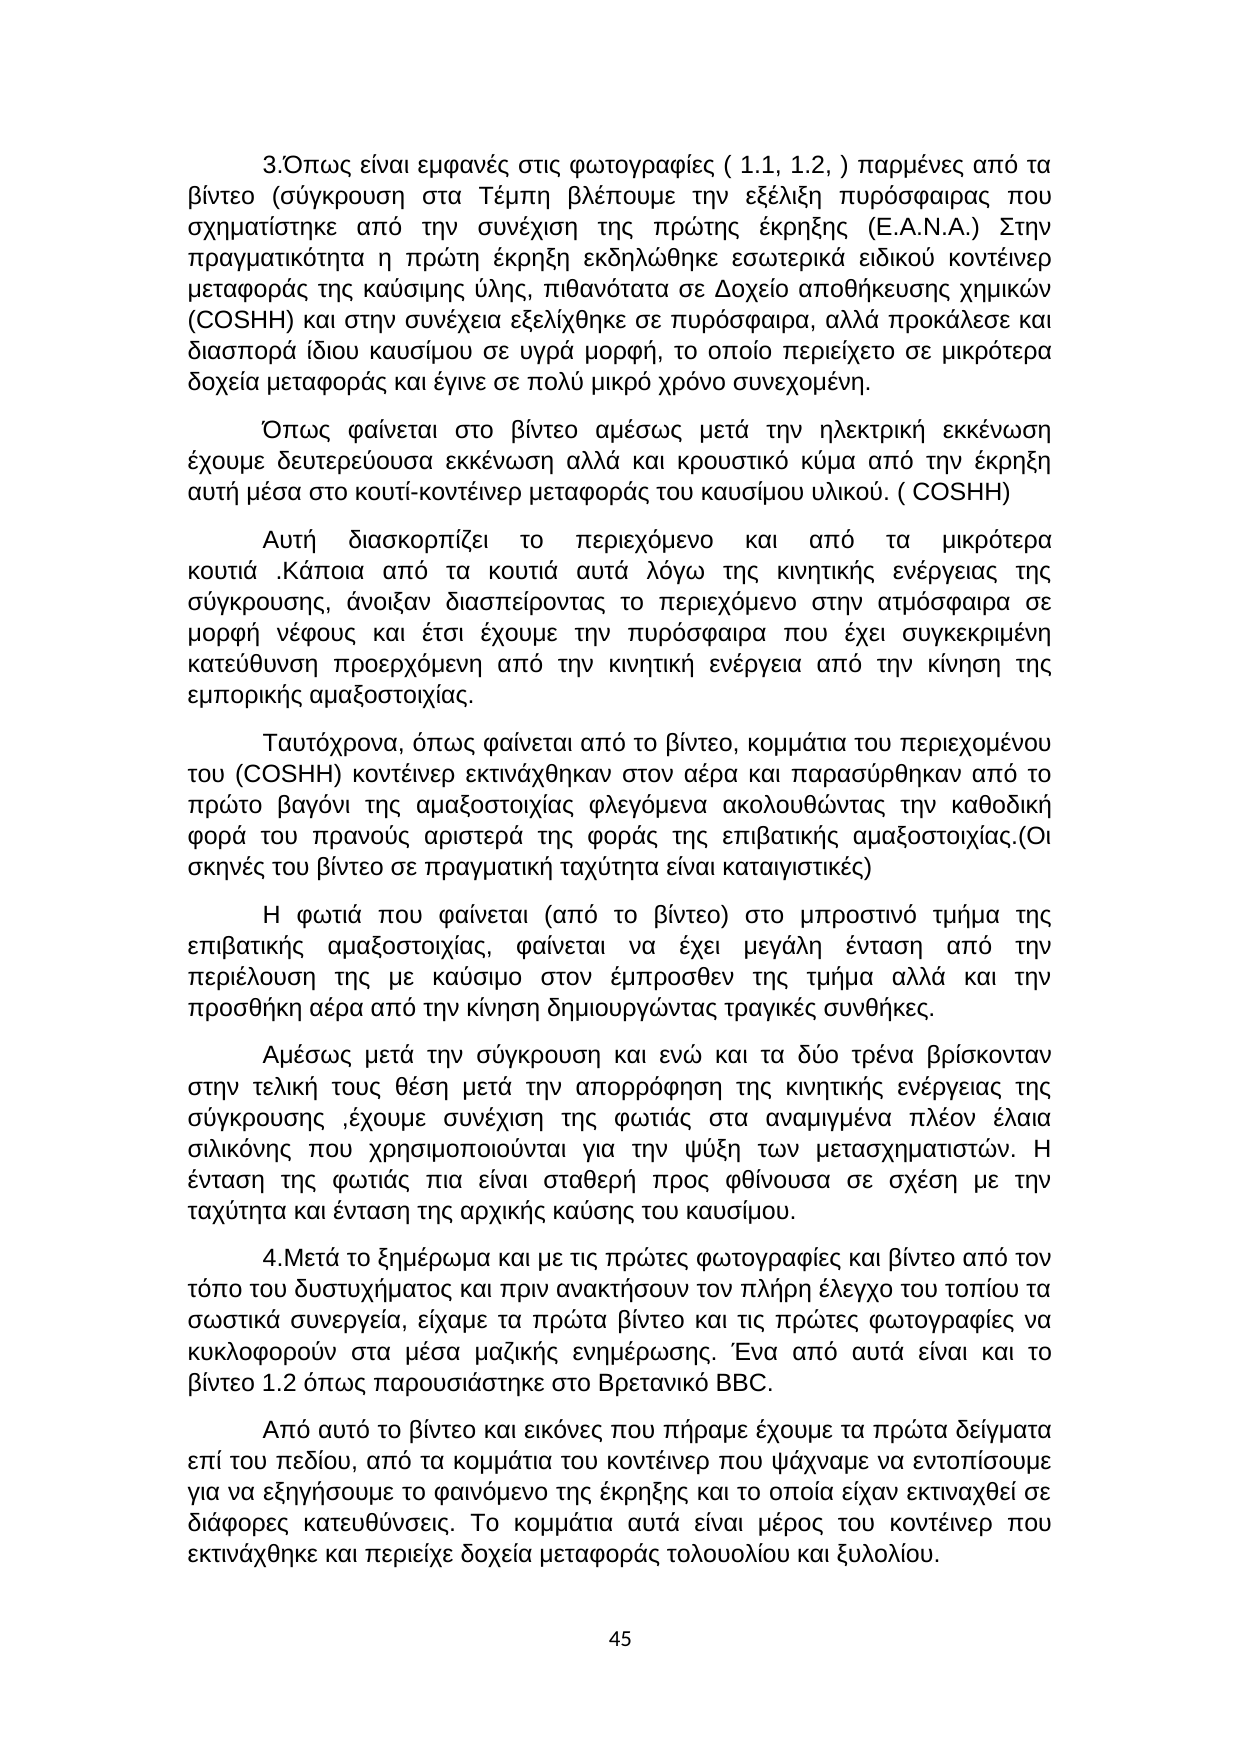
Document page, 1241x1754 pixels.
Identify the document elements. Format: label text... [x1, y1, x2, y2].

text Όπως φαίνεται στο βίντεο αμέσως μετά την ηλεκτρική εκκένωση έχουμε δευτερεύουσα εκκένωση αλλά και κρουστικό κύμα από την έκρηξη αυτή μέσα στο κουτί-κοντέινερ μεταφοράς του καυσίμου υλικού. ( COSHH) [187, 415, 1053, 506]
text Ταυτόχρονα, όπως φαίνεται από το βίντεο, κομμάτια του περιεχομένου του (COSHH) κοντέινερ εκτινάχθηκαν στον αέρα και παρασύρθηκαν από το πρώτο βαγόνι της αμαξοστοιχίας φλεγόμενα ακολουθώντας την καθοδική φορά του πρανούς αριστερά της φοράς της επιβατικής αμαξοστοιχίας.(Οι σκηνές του βίντεο σε πραγματική ταχύτητα είναι καταιγιστικές) [187, 728, 1053, 881]
text Αυτή διασκορπίζει το περιεχόμενο και από τα μικρότερα κουτιά .Κάποια από τα κουτιά αυτά λόγω της κινητικής ενέργειας της σύγκρουσης, άνοιξαν διασπείροντας το περιεχόμενο στην ατμόσφαιρα σε μορφή νέφους και έτσι έχουμε την πυρόσφαιρα που έχει συγκεκριμένη κατεύθυνση προερχόμενη από την κινητική ενέργεια από την κίνηση της εμπορικής αμαξοστοιχίας. [187, 525, 1053, 709]
text Η φωτιά που φαίνεται (από το βίντεο) στο μπροστινό τμήμα της επιβατικής αμαξοστοιχίας, φαίνεται να έχει μεγάλη ένταση από την περιέλουση της με καύσιμο στον έμπροσθεν της τμήμα αλλά και την προσθήκη αέρα από την κίνηση δημιουργώντας τραγικές συνθήκες. [187, 899, 1053, 1021]
text 4.Μετά το ξημέρωμα και με τις πρώτες φωτογραφίες και βίντεο από τον τόπο του δυστυχήματος και πριν ανακτήσουν τον πλήρη έλεγχο του τοπίου τα σωστικά συνεργεία, είχαμε τα πρώτα βίντεο και τις πρώτες φωτογραφίες να κυκλοφορούν στα μέσα μαζικής ενημέρωσης. Ένα από αυτά είναι και το βίντεο 1.2 όπως παρουσιάστηκε στο Βρετανικό BBC. [187, 1243, 1053, 1396]
text Από αυτό το βίντεο και εικόνες που πήραμε έχουμε τα πρώτα δείγματα επί του πεδίου, από τα κομμάτια του κοντέινερ που ψάχναμε να εντοπίσουμε για να εξηγήσουμε το φαινόμενο της έκρηξης και το οποία είχαν εκτιναχθεί σε διάφορες κατευθύνσεις. Το κομμάτια αυτά είναι μέρος του κοντέινερ που εκτινάχθηκε και περιείχε δοχεία μεταφοράς τολουολίου και ξυλολίου. [187, 1415, 1053, 1568]
text 3.Όπως είναι εμφανές στις φωτογραφίες ( 1.1, 1.2, ) παρμένες από τα βίντεο (σύγκρουση στα Τέμπη βλέπουμε την εξέλιξη πυρόσφαιρας που σχηματίστηκε από την συνέχιση της πρώτης έκρηξης (Ε.Α.Ν.Α.) Στην πραγματικότητα η πρώτη έκρηξη εκδηλώθηκε εσωτερικά ειδικού κοντέινερ μεταφοράς της καύσιμης ύλης, πιθανότατα σε Δοχείο αποθήκευσης χημικών (COSHH) και στην συνέχεια εξελίχθηκε σε πυρόσφαιρα, αλλά προκάλεσε και διασπορά ίδιου καυσίμου σε υγρά μορφή, το οποίο περιείχετο σε μικρότερα δοχεία μεταφοράς και έγινε σε πολύ μικρό χρόνο συνεχομένη. [187, 150, 1053, 396]
text Αμέσως μετά την σύγκρουση και ενώ και τα δύο τρένα βρίσκονταν στην τελική τους θέση μετά την απορρόφηση της κινητικής ενέργειας της σύγκρουσης ,έχουμε συνέχιση της φωτιάς στα αναμιγμένα πλέον έλαια σιλικόνης που χρησιμοποιούνται για την ψύξη των μετασχηματιστών. Η ένταση της φωτιάς πια είναι σταθερή προς φθίνουσα σε σχέση με την ταχύτητα και ένταση της αρχικής καύσης του καυσίμου. [187, 1040, 1053, 1224]
